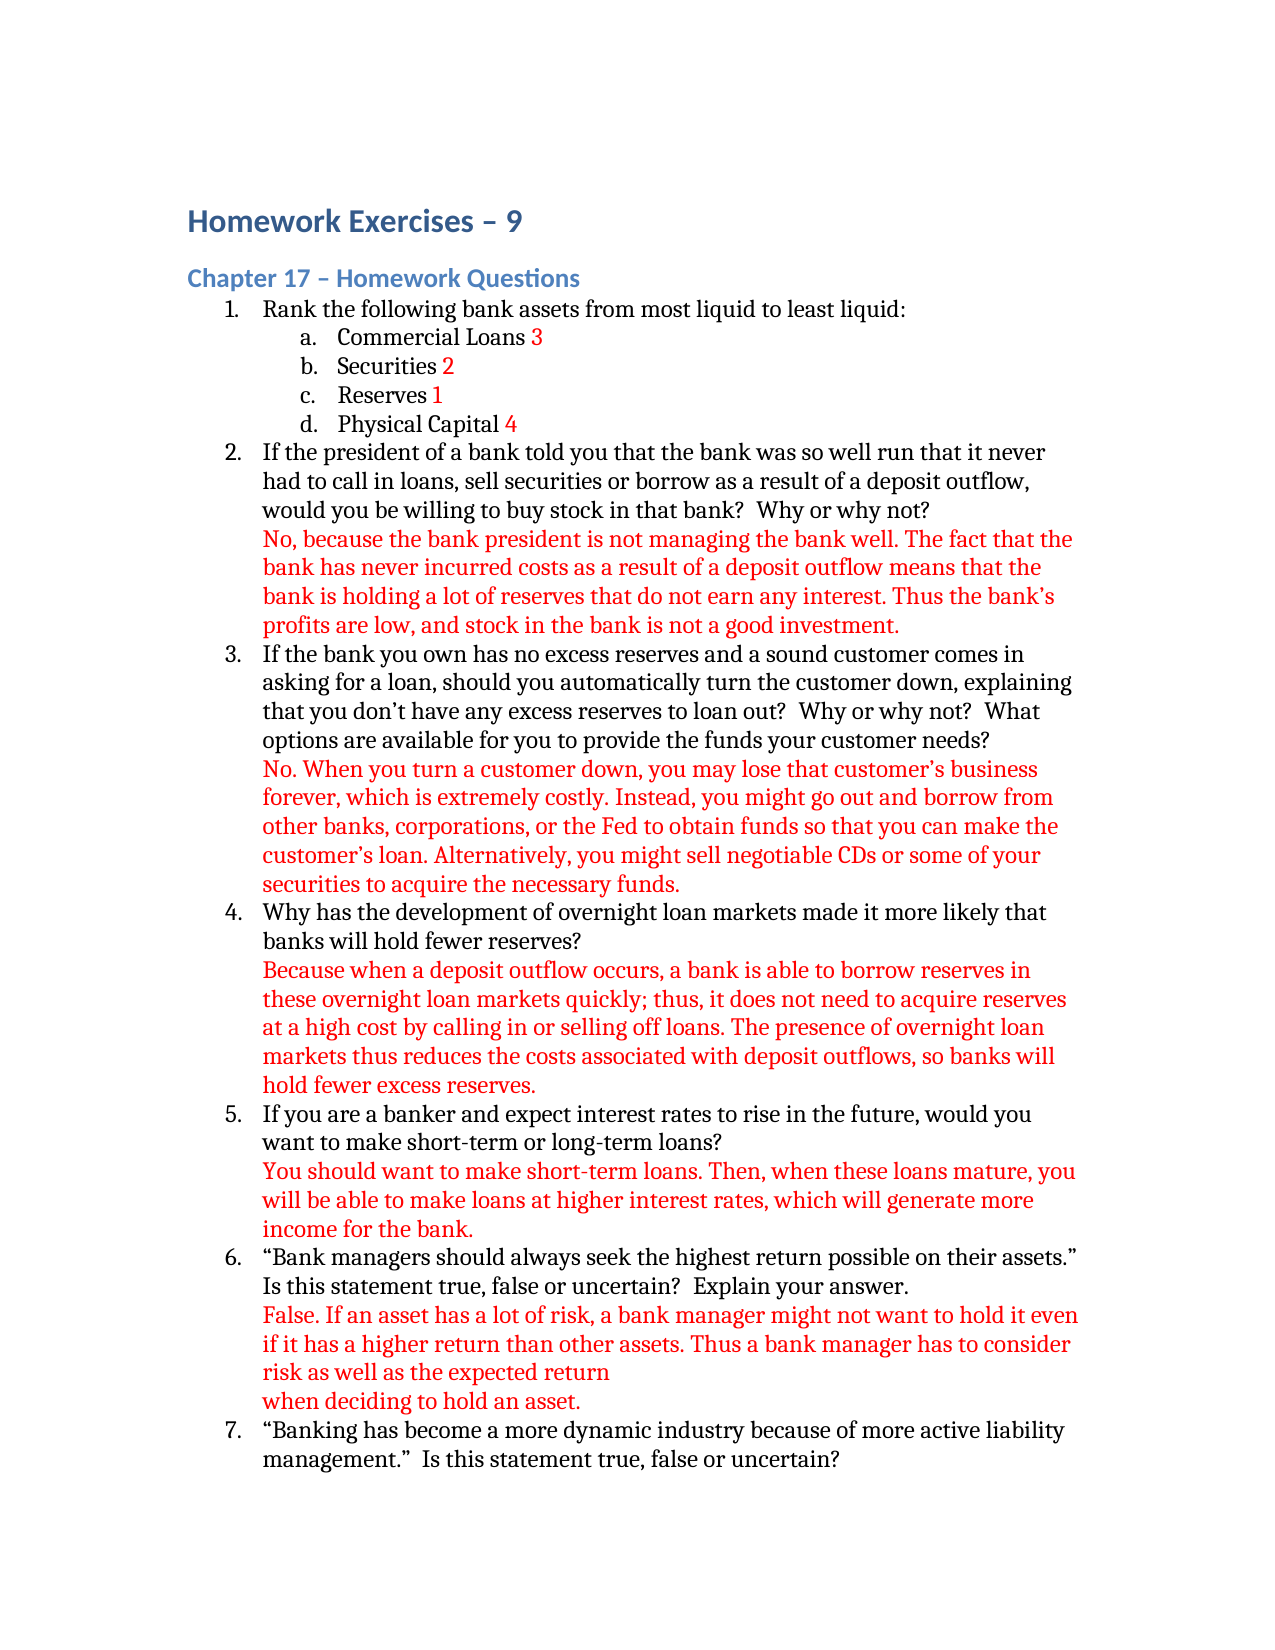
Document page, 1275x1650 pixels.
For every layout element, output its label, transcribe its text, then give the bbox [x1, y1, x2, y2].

list Rank the following bank assets from most liquid to least liquid: [225, 294, 1087, 323]
list Commercial Loans 3 [300, 323, 1087, 352]
list If the president of a bank told you that the bank was so well run that it never had to call in loans, sell securities or borrow as a result of a deposit outflow, would you be willing to buy stock in that bank? Why or why not? [225, 438, 1087, 524]
list Why has the development of overnight loan markets made it more likely that banks will hold fewer reserves? [225, 898, 1087, 956]
list when deciding to hold an asset. [262, 1387, 1087, 1416]
list You should want to make short-term loans. Then, when these loans mature, you will be able to make loans at higher interest rates, which will generate more income for the bank. [262, 1157, 1087, 1243]
list If you are a banker and expect interest rates to rise in the future, would you want to make short-term or long-term loans? [225, 1099, 1087, 1157]
subtitle Chapter 17 – Homework Questions [187, 262, 1087, 294]
list False. If an asset has a lot of risk, a bank manager might not want to hold it even if it has a higher return than other assets. Thus a bank manager has to consider risk as well as the expected return [262, 1301, 1087, 1387]
list Physical Capital 4 [300, 409, 1087, 438]
list No, because the bank president is not managing the bank well. The fact that the bank has never incurred costs as a result of a deposit outflow means that the bank is holding a lot of reserves that do not earn any interest. Thus the bank’s profits are low, and stock in the bank is not a good investment. [262, 524, 1087, 639]
subtitle Homework Exercises – 9 [187, 200, 1087, 241]
list “Banking has become a more dynamic industry because of more active liability management.” Is this statement true, false or uncertain? [225, 1416, 1087, 1473]
list Securities 2 [300, 352, 1087, 381]
list “Bank managers should always seek the highest return possible on their assets.” Is this statement true, false or uncertain? Explain your answer. [225, 1243, 1087, 1301]
list Because when a deposit outflow occurs, a bank is able to borrow reserves in these overnight loan markets quickly; thus, it does not need to acquire reserves at a high cost by calling in or selling off loans. The presence of overnight loan markets thus reduces the costs associated with deposit outflows, so banks will hold fewer excess reserves. [262, 956, 1087, 1099]
list No. When you turn a customer down, you may lose that customer’s business forever, which is extremely costly. Instead, you might go out and borrow from other banks, corporations, or the Fed to obtain funds so that you can make the customer’s loan. Alternatively, you might sell negotiable CDs or some of your securities to acquire the necessary funds. [262, 754, 1087, 898]
list Reserves 1 [300, 381, 1087, 409]
list If the bank you own has no excess reserves and a sound customer comes in asking for a loan, should you automatically turn the customer down, explaining that you don’t have any excess reserves to loan out? Why or why not? What options are available for you to provide the funds your customer needs? [225, 639, 1087, 754]
